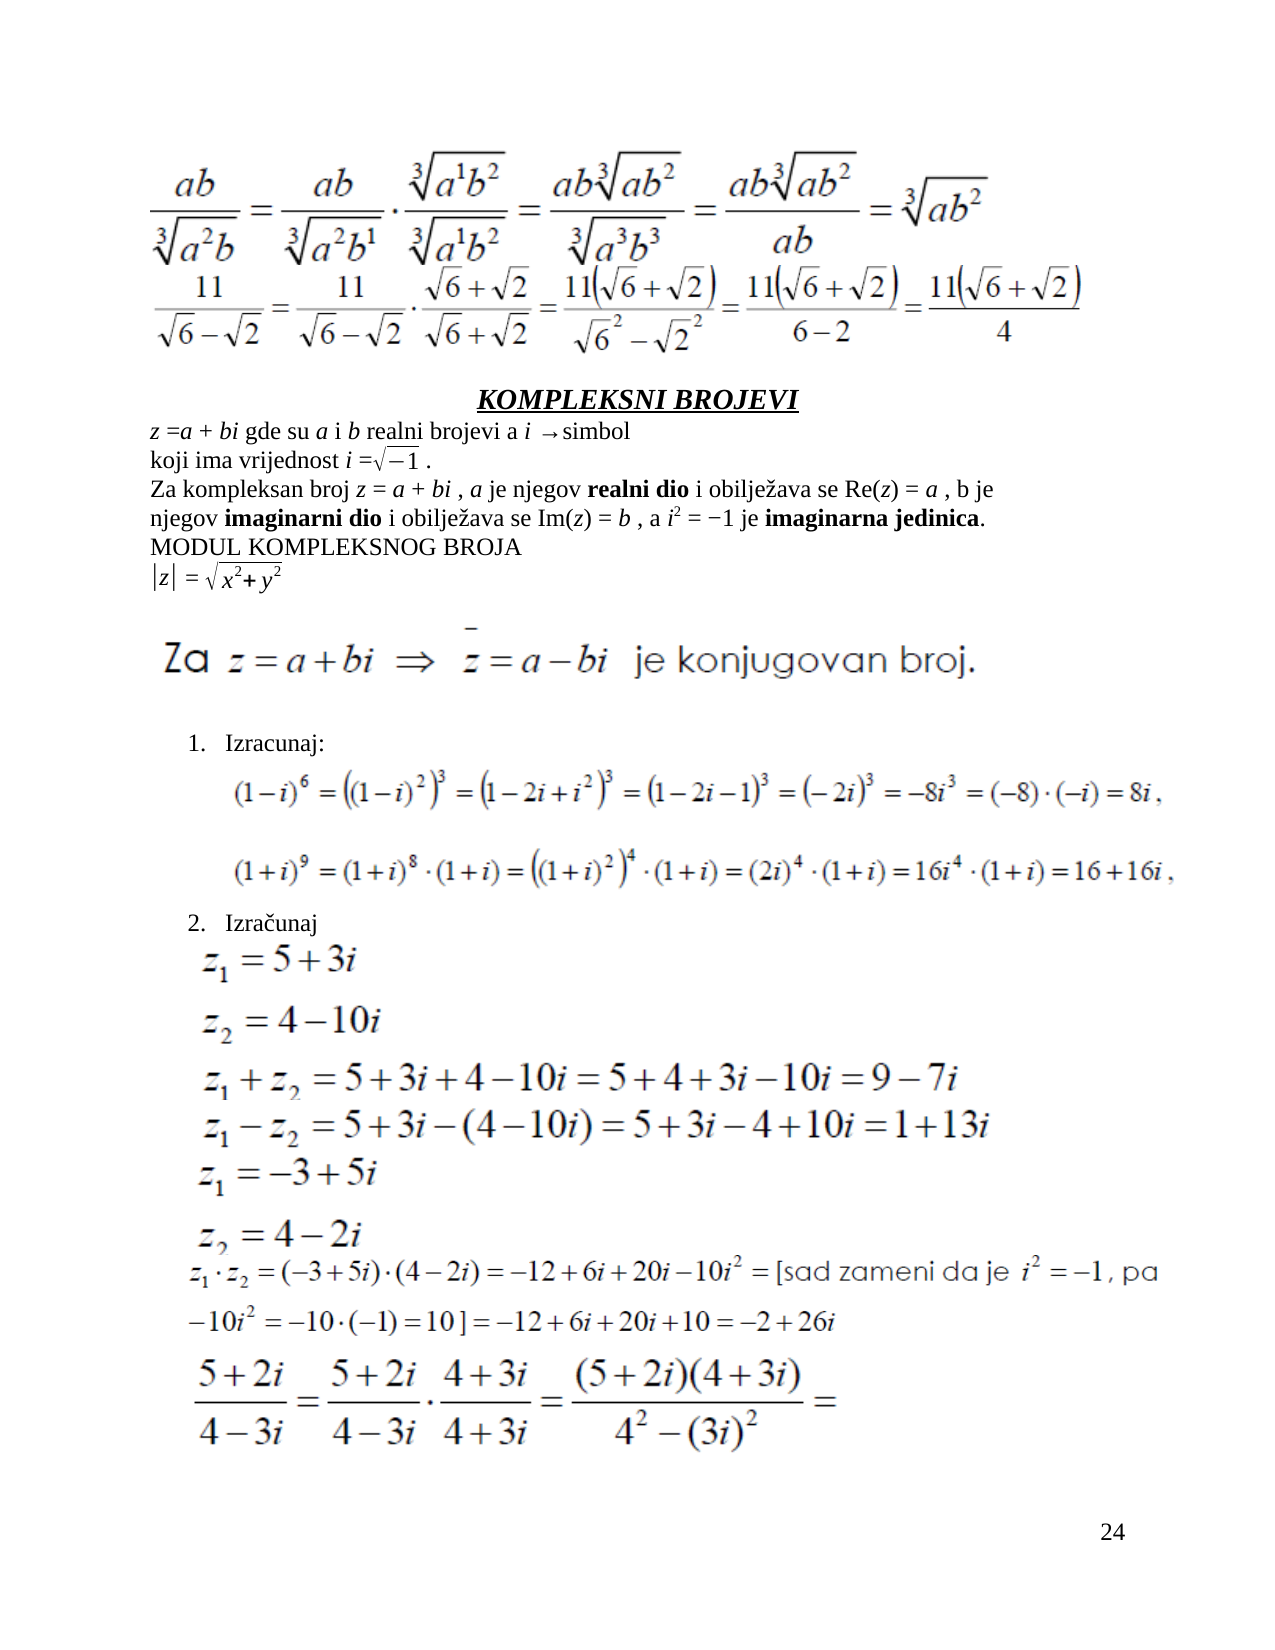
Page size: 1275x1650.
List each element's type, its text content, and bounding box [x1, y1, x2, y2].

list Izračunaj [187, 908, 1125, 937]
picture [150, 150, 1004, 265]
text MODUL KOMPLEKSNOG BROJA [150, 532, 1125, 561]
text koji ima vrijednost i = . [150, 444, 1125, 474]
picture [187, 1336, 846, 1457]
list Izracunaj: [187, 728, 1125, 757]
text Za kompleksan broj z = a + bi , a je njegov realni dio i obilježava se Re(z) = a , b je [150, 474, 1125, 503]
text KOMPLEKSNI BROJEVI [150, 382, 1125, 416]
text = [150, 561, 1125, 594]
text z =a + bi gde su a i b realni brojevi a i →simbol [150, 416, 1125, 444]
text njegov imaginarni dio i obilježava se Im(z) = b , a i2 = −1 je imaginarna jedinica. [150, 503, 1125, 532]
